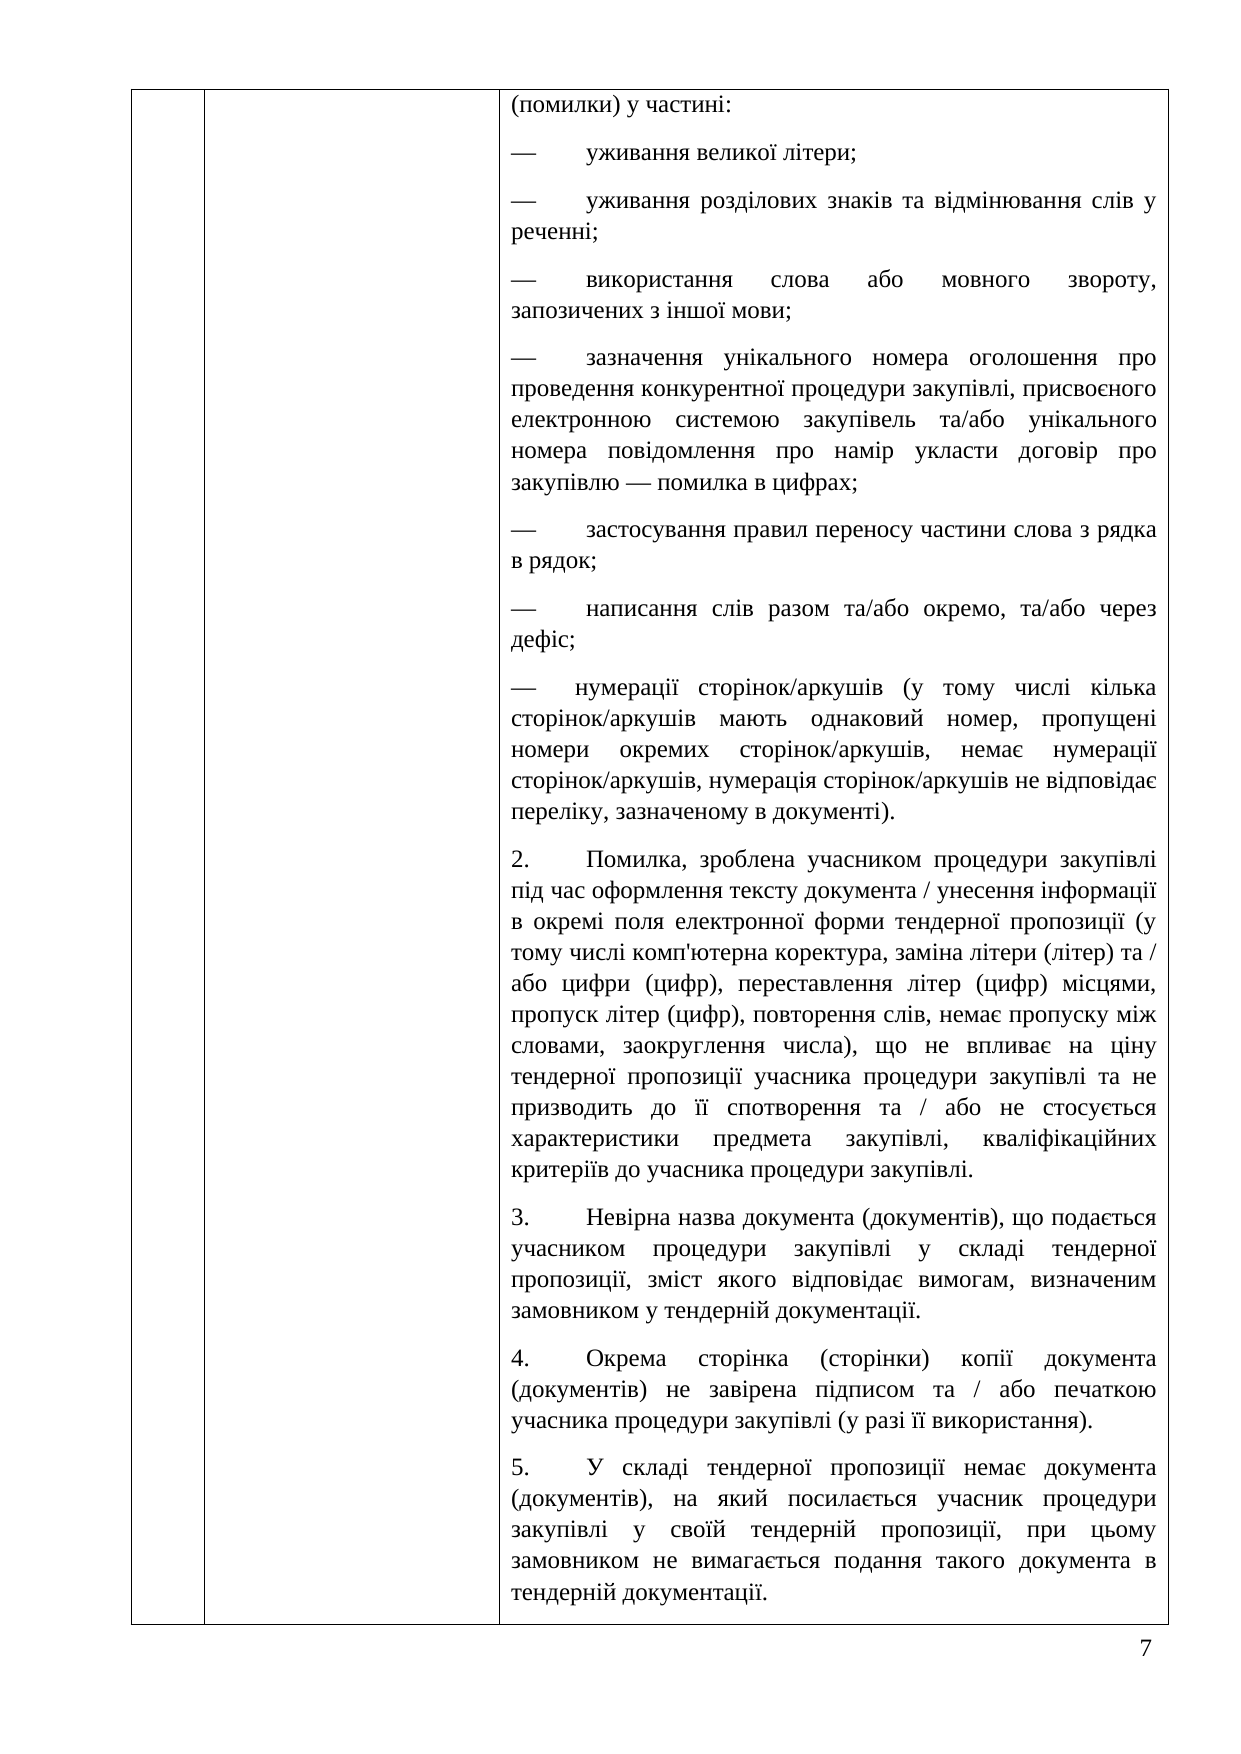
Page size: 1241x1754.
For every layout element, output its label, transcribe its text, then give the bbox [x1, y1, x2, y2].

table_cell 1 [132, 90, 204, 1624]
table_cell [205, 90, 499, 1624]
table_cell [500, 90, 1168, 1624]
